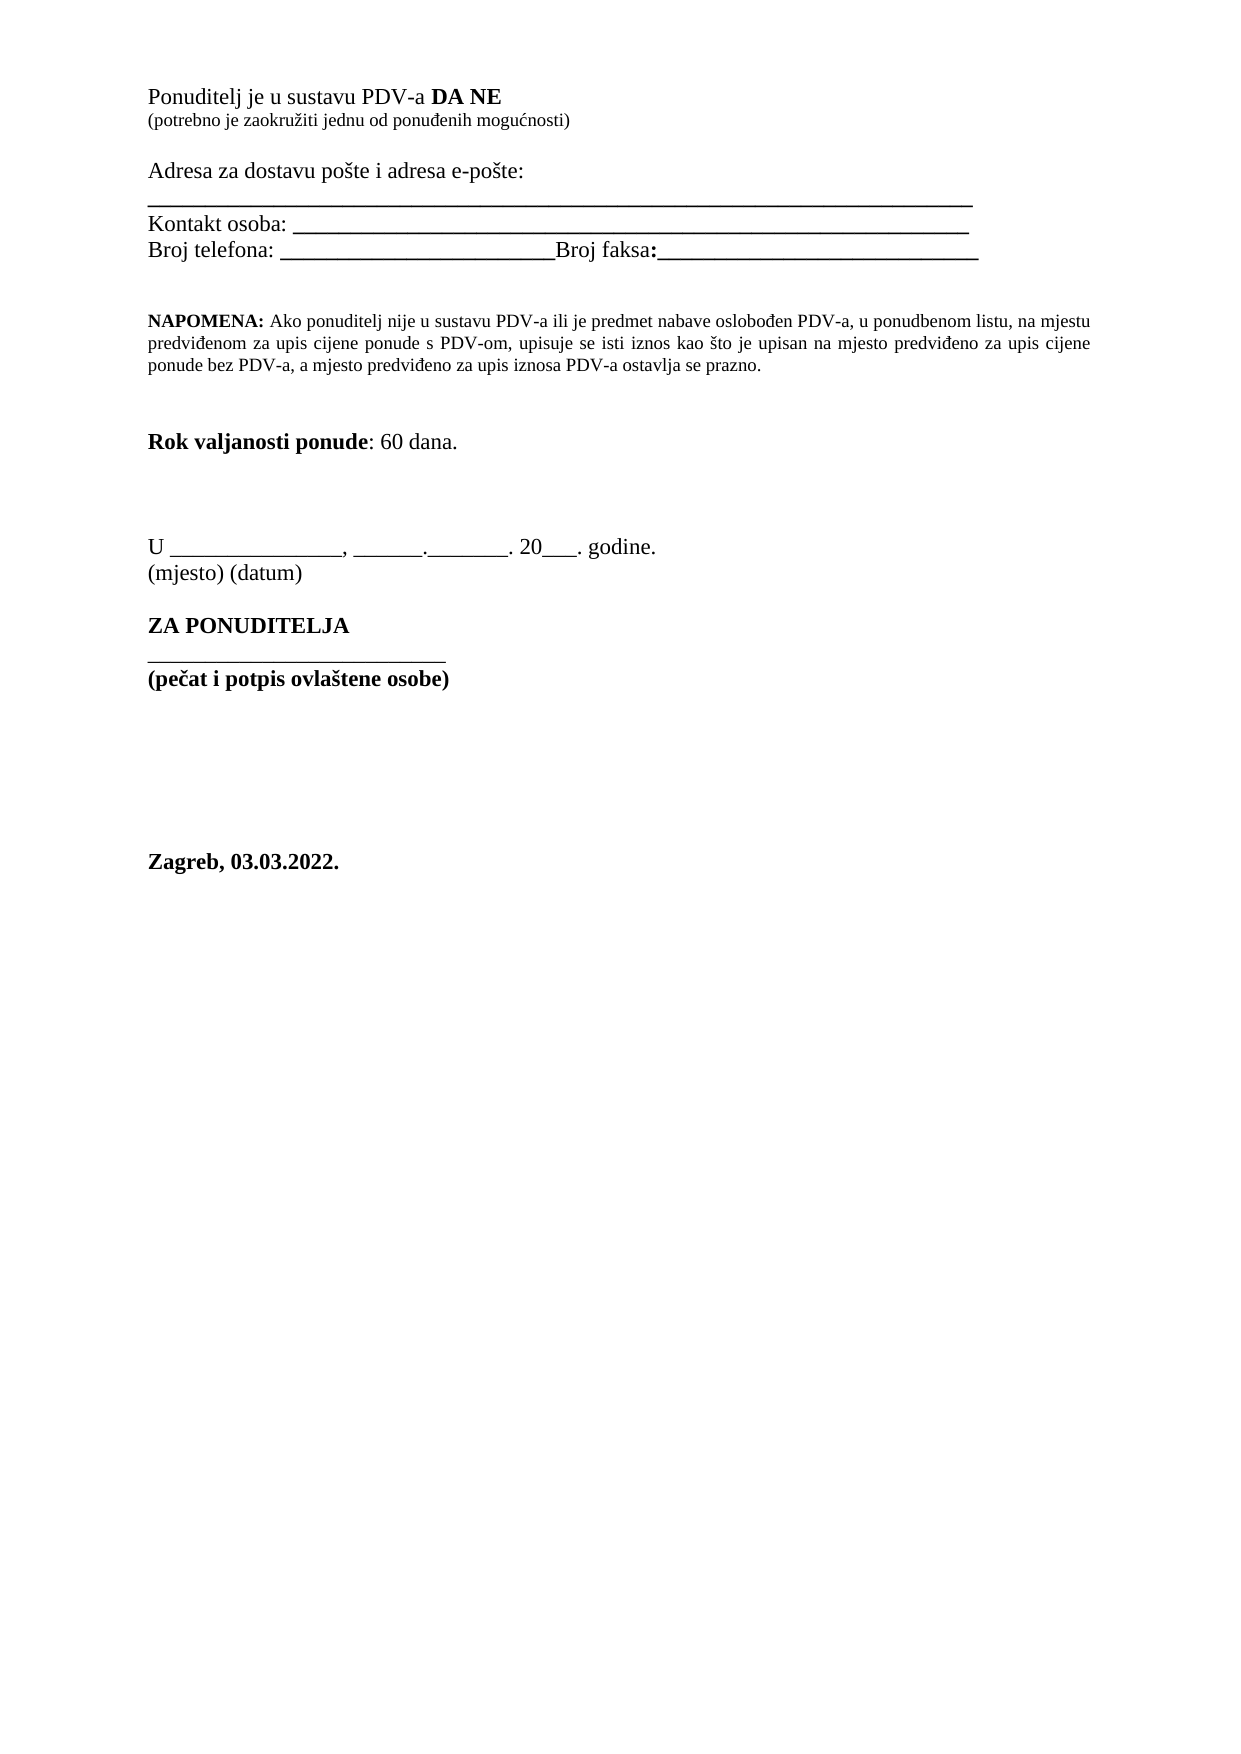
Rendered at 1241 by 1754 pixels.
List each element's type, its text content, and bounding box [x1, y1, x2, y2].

text Zagreb, 03.03.2022. [148, 848, 1092, 874]
text ZA PONUDITELJA [148, 612, 1092, 638]
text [148, 183, 1092, 210]
text U _______________, ______._______. 20___. godine. [148, 533, 1092, 559]
text Adresa za dostavu pošte i adresa e-pošte: [148, 157, 1092, 183]
text (mjesto) (datum) [148, 559, 1092, 586]
text Ponuditelj je u sustavu PDV-a DA NE [148, 83, 1092, 109]
text Rok valjanosti ponude: 60 dana. [148, 428, 1092, 454]
text (pečat i potpis ovlaštene osobe) [148, 665, 1092, 691]
text __________________________ [148, 638, 1092, 665]
text Broj telefona: ________________________Broj faksa:____________________________ [148, 236, 1092, 262]
text Kontakt osoba: ___________________________________________________________ [148, 210, 1092, 236]
text NAPOMENA: Ako ponuditelj nije u sustavu PDV-a ili je predmet nabave oslobođen PDV-a, u ponudbenom listu, na mjestu predviđenom za upis cijene ponude s PDV-om, upisuje se isti iznos kao što je upisan na mjesto predviđeno za upis cijene ponude bez PDV-a, a mjesto predviđeno za upis iznosa PDV-a ostavlja se prazno. [148, 310, 1092, 375]
text (potrebno je zaokružiti jednu od ponuđenih mogućnosti) [148, 109, 1092, 131]
